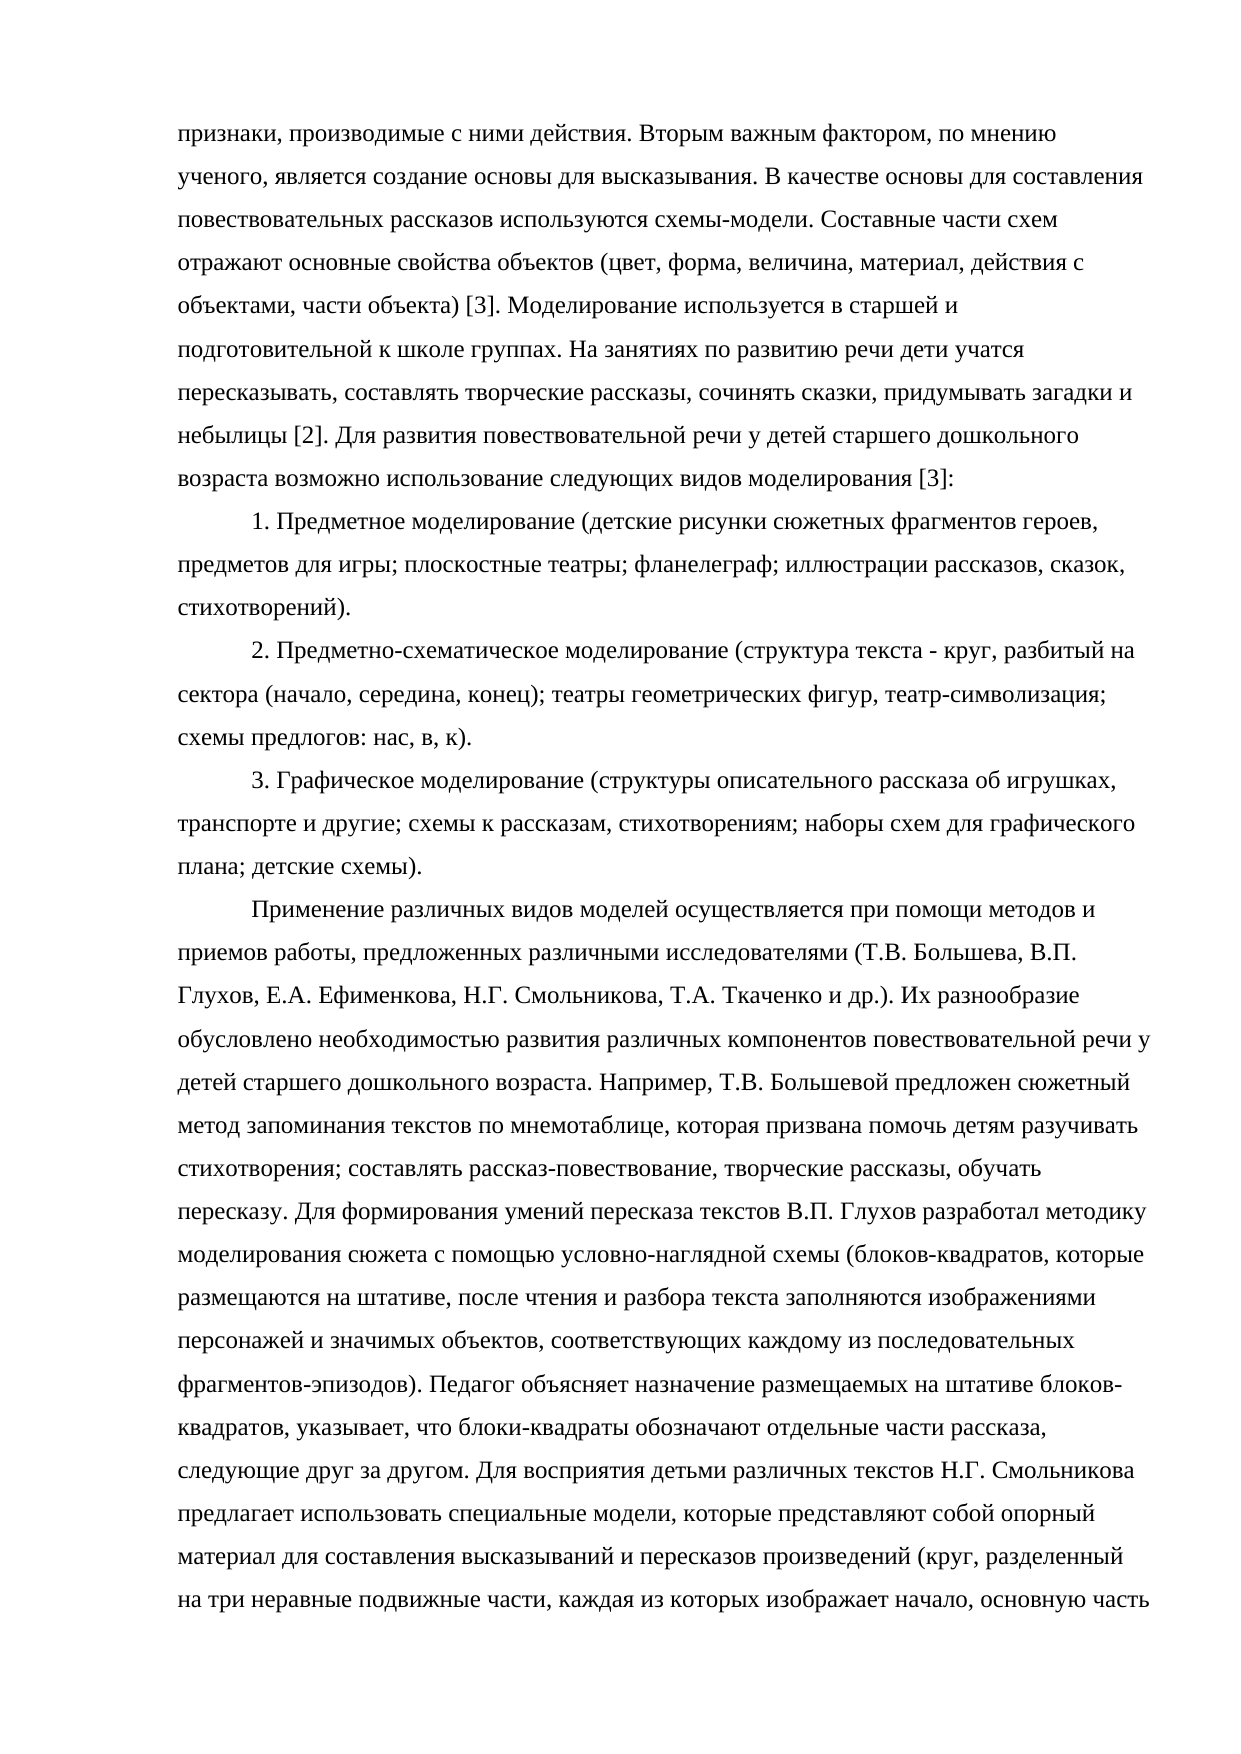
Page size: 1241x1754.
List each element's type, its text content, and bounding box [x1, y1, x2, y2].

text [177, 894, 1152, 1613]
text 1. Предметное моделирование (детские рисунки сюжетных фрагментов героев, предметов для игры; плоскостные театры; фланелеграф; иллюстрации рассказов, сказок, стихотворений). [177, 506, 1152, 621]
text 2. Предметно-схематическое моделирование (структура текста - круг, разбитый на сектора (начало, середина, конец); театры геометрических фигур, театр-символизация; схемы предлогов: нас, в, к). [177, 636, 1152, 751]
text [177, 118, 1152, 492]
text 3. Графическое моделирование (структуры описательного рассказа об игрушках, транспорте и другие; схемы к рассказам, стихотворениям; наборы схем для графического плана; детские схемы). [177, 765, 1152, 880]
